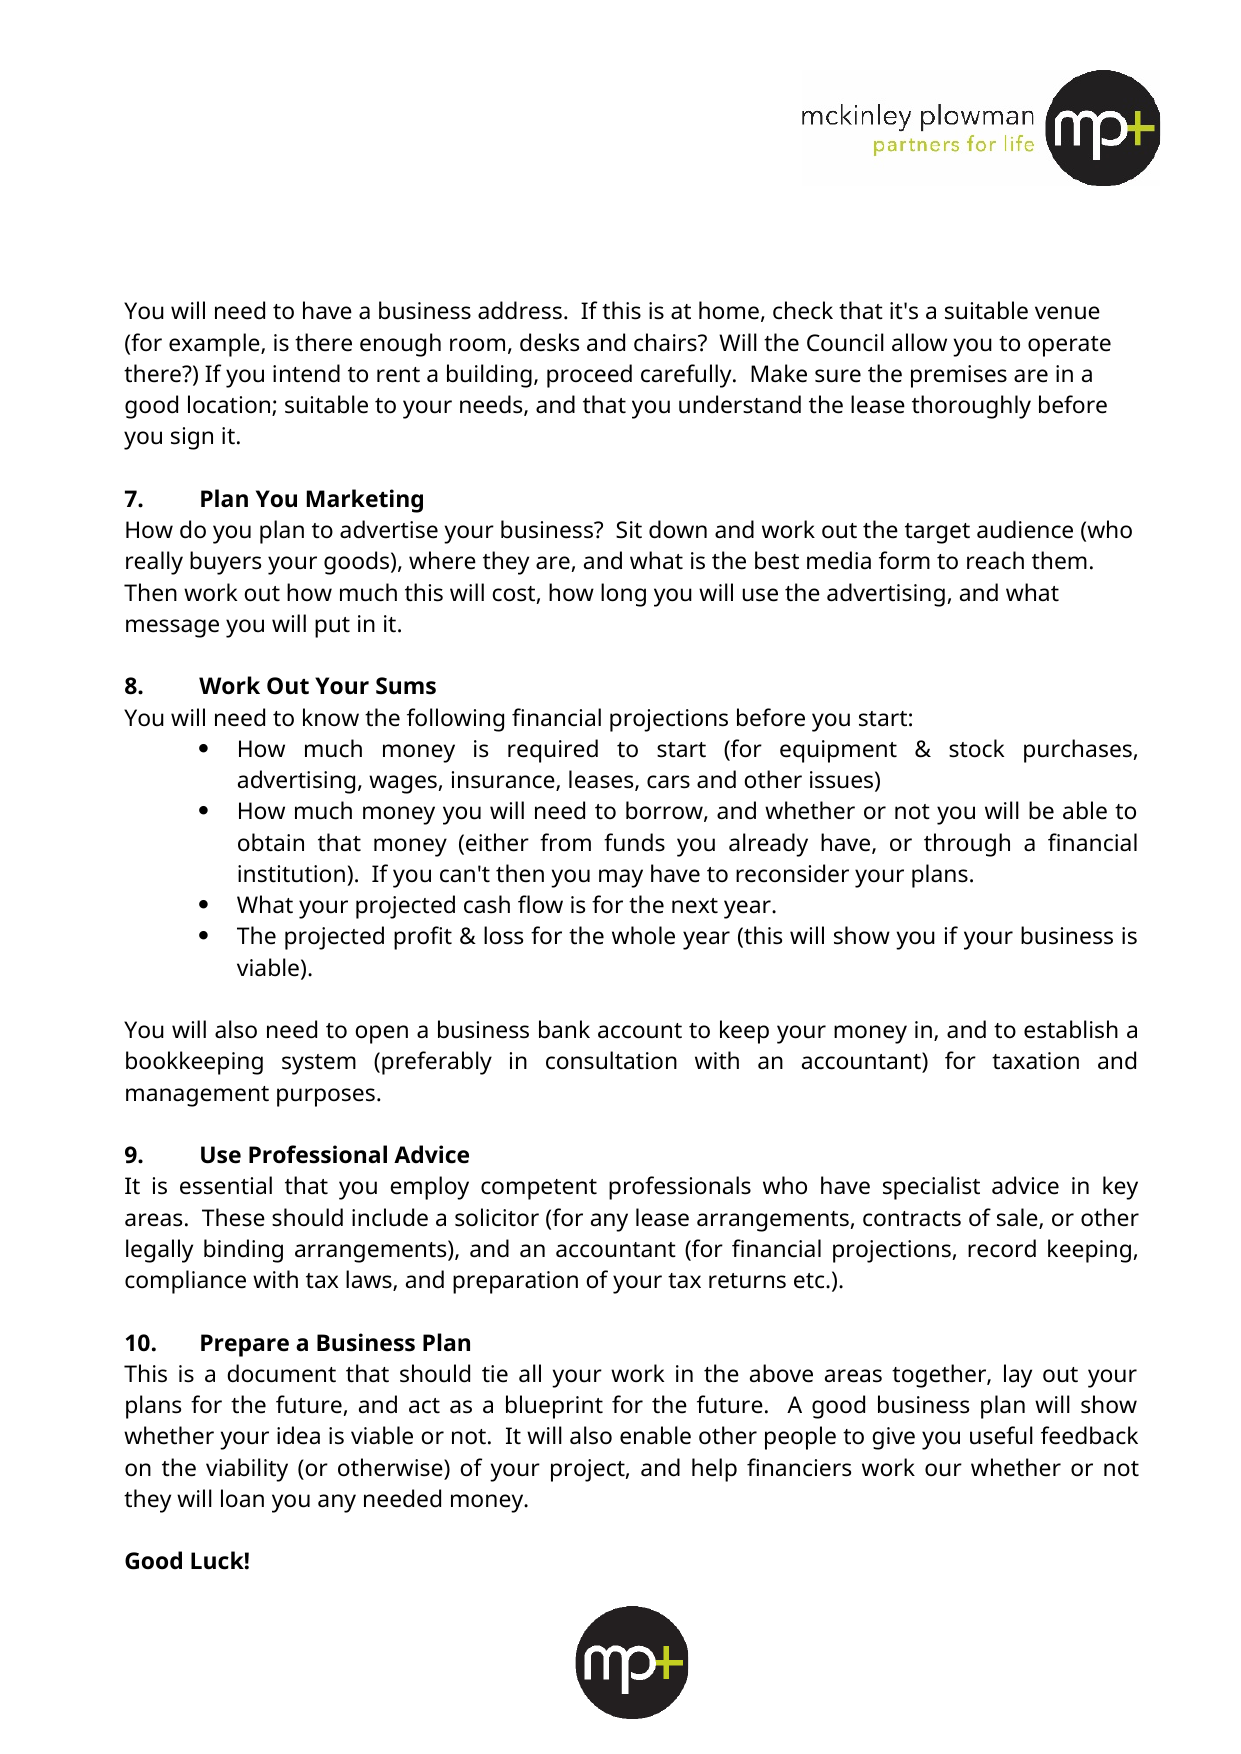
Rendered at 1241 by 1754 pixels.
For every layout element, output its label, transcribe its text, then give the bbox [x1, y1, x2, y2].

text It is essential that you employ competent professionals who have specialist advice in key areas. These should include a solicitor (for any lease arrangements, contracts of sale, or other legally binding arrangements), and an accountant (for financial projections, record keeping, compliance with tax laws, and preparation of your tax returns etc.). [124, 1170, 1140, 1295]
text You will need to have a business address. If this is at home, check that it's a suitable venue (for example, is there enough room, desks and chairs? Will the Council allow you to operate there?) If you intend to rent a building, proceed carefully. Make sure the premises are in a good location; suitable to your needs, and that you understand the lease thoroughly before you sign it. [124, 295, 1140, 452]
list Work Out Your Sums [124, 670, 1140, 702]
list The projected profit & loss for the whole year (this will show you if your business is viable). [199, 920, 1140, 983]
text How do you plan to advertise your business? Sit down and work out the target audience (who really buyers your goods), where they are, and what is the best media form to reach them. Then work out how much this will cost, how long you will use the advertising, and what message you will put in it. [124, 514, 1140, 639]
list Use Professional Advice [124, 1139, 1140, 1170]
text You will need to know the following financial projections before you start: [124, 702, 1140, 733]
text Good Luck! [124, 1545, 1140, 1577]
list How much money is required to start (for equipment & stock purchases, advertising, wages, insurance, leases, cars and other issues) [199, 733, 1140, 795]
list Prepare a Business Plan [124, 1327, 1140, 1358]
list Plan You Marketing [124, 483, 1140, 514]
picture [575, 1606, 689, 1719]
text You will also need to open a business bank account to keep your money in, and to establish a bookkeeping system (preferably in consultation with an accountant) for taxation and management purposes. [124, 1014, 1140, 1108]
list What your projected cash flow is for the next year. [199, 889, 1140, 920]
picture [802, 70, 1160, 186]
list How much money you will need to borrow, and whether or not you will be able to obtain that money (either from funds you already have, or through a financial institution). If you can't then you may have to reconsider your plans. [199, 795, 1140, 889]
text This is a document that should tie all your work in the above areas together, lay out your plans for the future, and act as a blueprint for the future. A good business plan will show whether your idea is viable or not. It will also enable other people to give you useful feedback on the viability (or otherwise) of your project, and help financiers work our whether or not they will loan you any needed money. [124, 1358, 1140, 1514]
